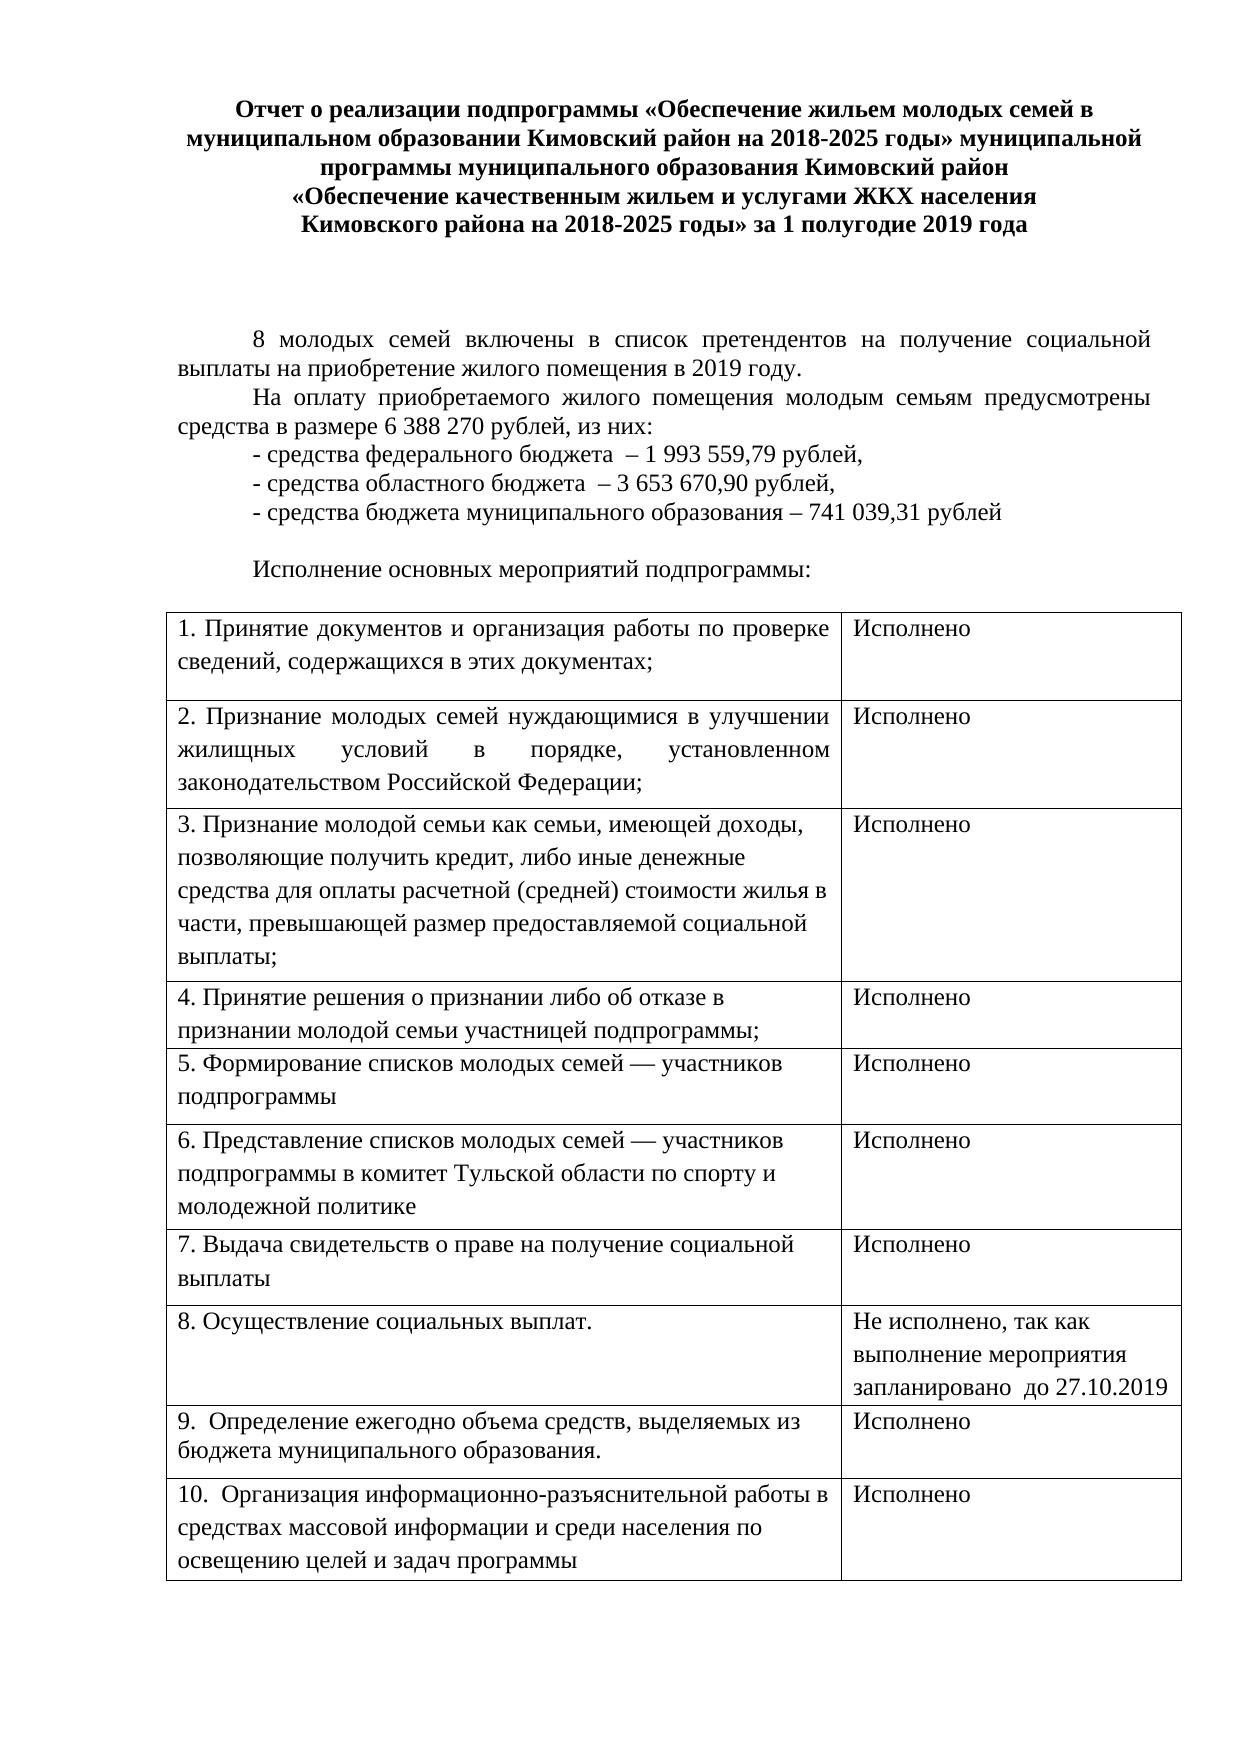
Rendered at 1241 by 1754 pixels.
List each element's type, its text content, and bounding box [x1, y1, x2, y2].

text - средства федерального бюджета – 1 993 559,79 рублей, [177, 439, 1152, 468]
table_cell 3. Признание молодой семьи как семьи, имеющей доходы, позволяющие получить кредит, либо иные денежные средства для оплаты расчетной (средней) стоимости жилья в части, превышающей размер предоставляемой социальной выплаты; [167, 809, 841, 981]
text - средства бюджета муниципального образования – 741 039,31 рублей [177, 497, 1152, 526]
table_cell Исполнено [842, 1049, 1181, 1124]
table_cell Исполнено [842, 809, 1181, 981]
table_cell Исполнено [842, 1230, 1181, 1305]
table_header Исполнено [842, 613, 1181, 700]
table_cell 9. Определение ежегодно объема средств, выделяемых из бюджета муниципального образования. [167, 1406, 841, 1478]
text «Обеспечение качественным жильем и услугами ЖКХ населения [177, 181, 1152, 209]
text - средства областного бюджета – 3 653 670,90 рублей, [177, 468, 1152, 497]
table_cell Не исполнено, так как выполнение мероприятия запланировано до 27.10.2019 [842, 1306, 1181, 1405]
table_cell Исполнено [842, 1406, 1181, 1478]
table_cell 7. Выдача свидетельств о праве на получение социальной выплаты [167, 1230, 841, 1305]
text На оплату приобретаемого жилого помещения молодым семьям предусмотрены средства в размере 6 388 270 рублей, из них: [177, 382, 1152, 439]
table_cell Исполнено [842, 1479, 1181, 1580]
table_cell 4. Принятие решения о признании либо об отказе в признании молодой семьи участницей подпрограммы; [167, 982, 841, 1047]
table_cell 5. Формирование списков молодых семей — участников подпрограммы [167, 1049, 841, 1124]
table_cell 8. Осуществление социальных выплат. [167, 1306, 841, 1405]
table_cell 6. Представление списков молодых семей — участников подпрограммы в комитет Тульской области по спорту и молодежной политике [167, 1125, 841, 1228]
text Исполнение основных мероприятий подпрограммы: [177, 554, 1152, 583]
table_cell 10. Организация информационно-разъяснительной работы в средствах массовой информации и среди населения по освещению целей и задач программы [167, 1479, 841, 1580]
text Кимовского района на 2018-2025 годы» за 1 полугодие 2019 года [177, 209, 1152, 238]
table_cell Исполнено [842, 1125, 1181, 1228]
table_cell Исполнено [842, 982, 1181, 1047]
table_cell Исполнено [842, 701, 1181, 808]
text 8 молодых семей включены в список претендентов на получение социальной выплаты на приобретение жилого помещения в 2019 году. [177, 324, 1152, 382]
text Отчет о реализации подпрограммы «Обеспечение жильем молодых семей в муниципальном образовании Кимовский район на 2018-2025 годы» муниципальной программы муниципального образования Кимовский район [177, 94, 1152, 181]
table_cell 2. Признание молодых семей нуждающимися в улучшении жилищных условий в порядке, установленном законодательством Российской Федерации; [167, 701, 841, 808]
table_header 1. Принятие документов и организация работы по проверке сведений, содержащихся в этих документах; [167, 613, 841, 700]
